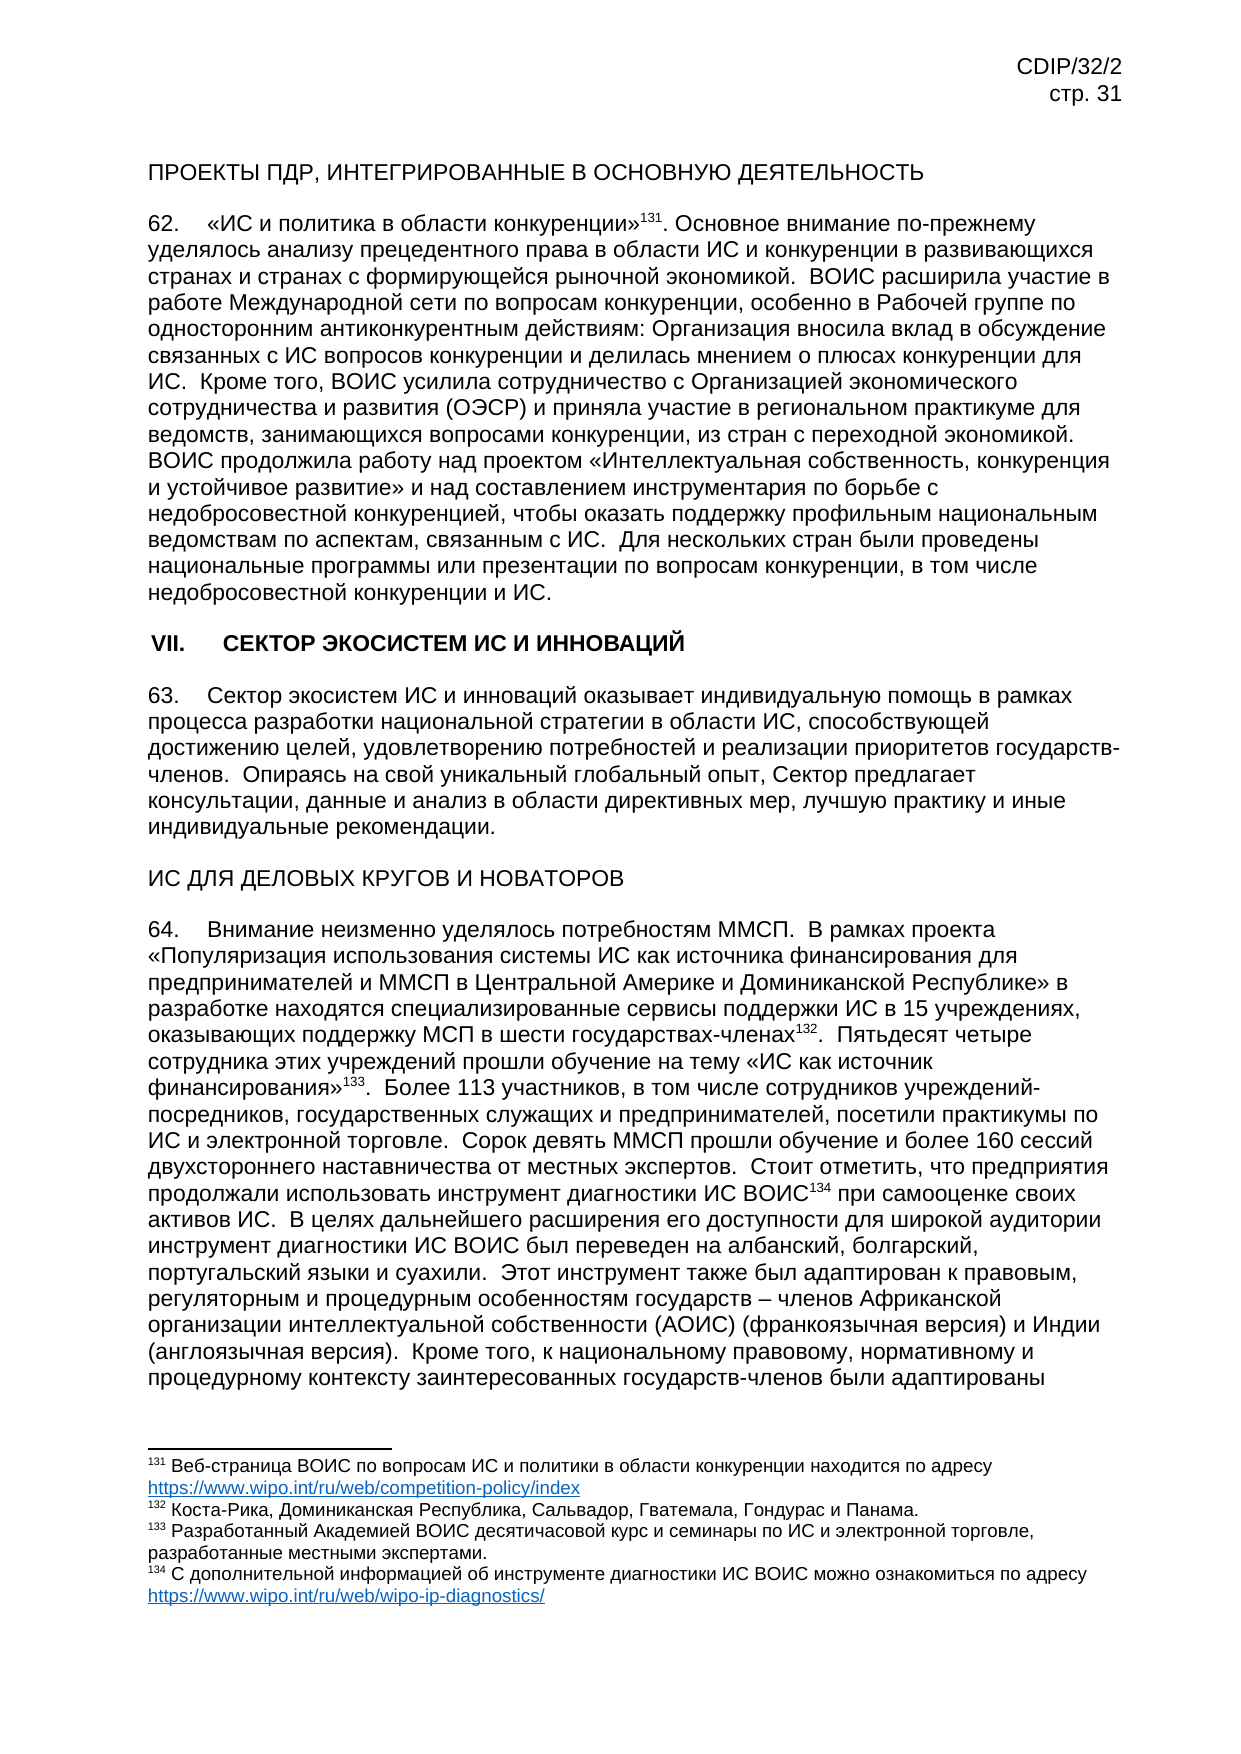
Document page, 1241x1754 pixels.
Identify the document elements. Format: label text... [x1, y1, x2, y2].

list Сектор экосистем ИС и инноваций оказывает индивидуальную помощь в рамках процесса разработки национальной стратегии в области ИС, способствующей достижению целей, удовлетворению потребностей и реализации приоритетов государств-членов. Опираясь на свой уникальный глобальный опыт, Сектор предлагает консультации, данные и анализ в области директивных мер, лучшую практику и иные индивидуальные рекомендации. [148, 682, 1122, 840]
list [148, 916, 1122, 1390]
subtitle СЕКТОР ЭКОСИСТЕМ ИС И ИННОВАЦИЙ [185, 630, 1122, 657]
subtitle ИС для деловых кругов и новаторов [148, 865, 1122, 891]
list «ИС и политика в области конкуренции». Основное внимание по-прежнему уделялось анализу прецедентного права в области ИС и конкуренции в развивающихся странах и странах с формирующейся рыночной экономикой. ВОИС расширила участие в работе Международной сети по вопросам конкуренции, особенно в Рабочей группе по односторонним антиконкурентным действиям: Организация вносила вклад в обсуждение связанных с ИС вопросов конкуренции и делилась мнением о плюсах конкуренции для ИС. Кроме того, ВОИС усилила сотрудничество с Организацией экономического сотрудничества и развития (ОЭСР) и приняла участие в региональном практикуме для ведомств, занимающихся вопросами конкуренции, из стран с переходной экономикой. ВОИС продолжила работу над проектом «Интеллектуальная собственность, конкуренция и устойчивое развитие» и над составлением инструментария по борьбе с недобросовестной конкуренцией, чтобы оказать поддержку профильным национальным ведомствам по аспектам, связанным с ИС. Для нескольких стран были проведены национальные программы или презентации по вопросам конкуренции, в том числе недобросовестной конкуренции и ИС. [148, 210, 1122, 605]
subtitle Проекты ПДР, интегрированные в основную деятельность [148, 158, 1122, 185]
